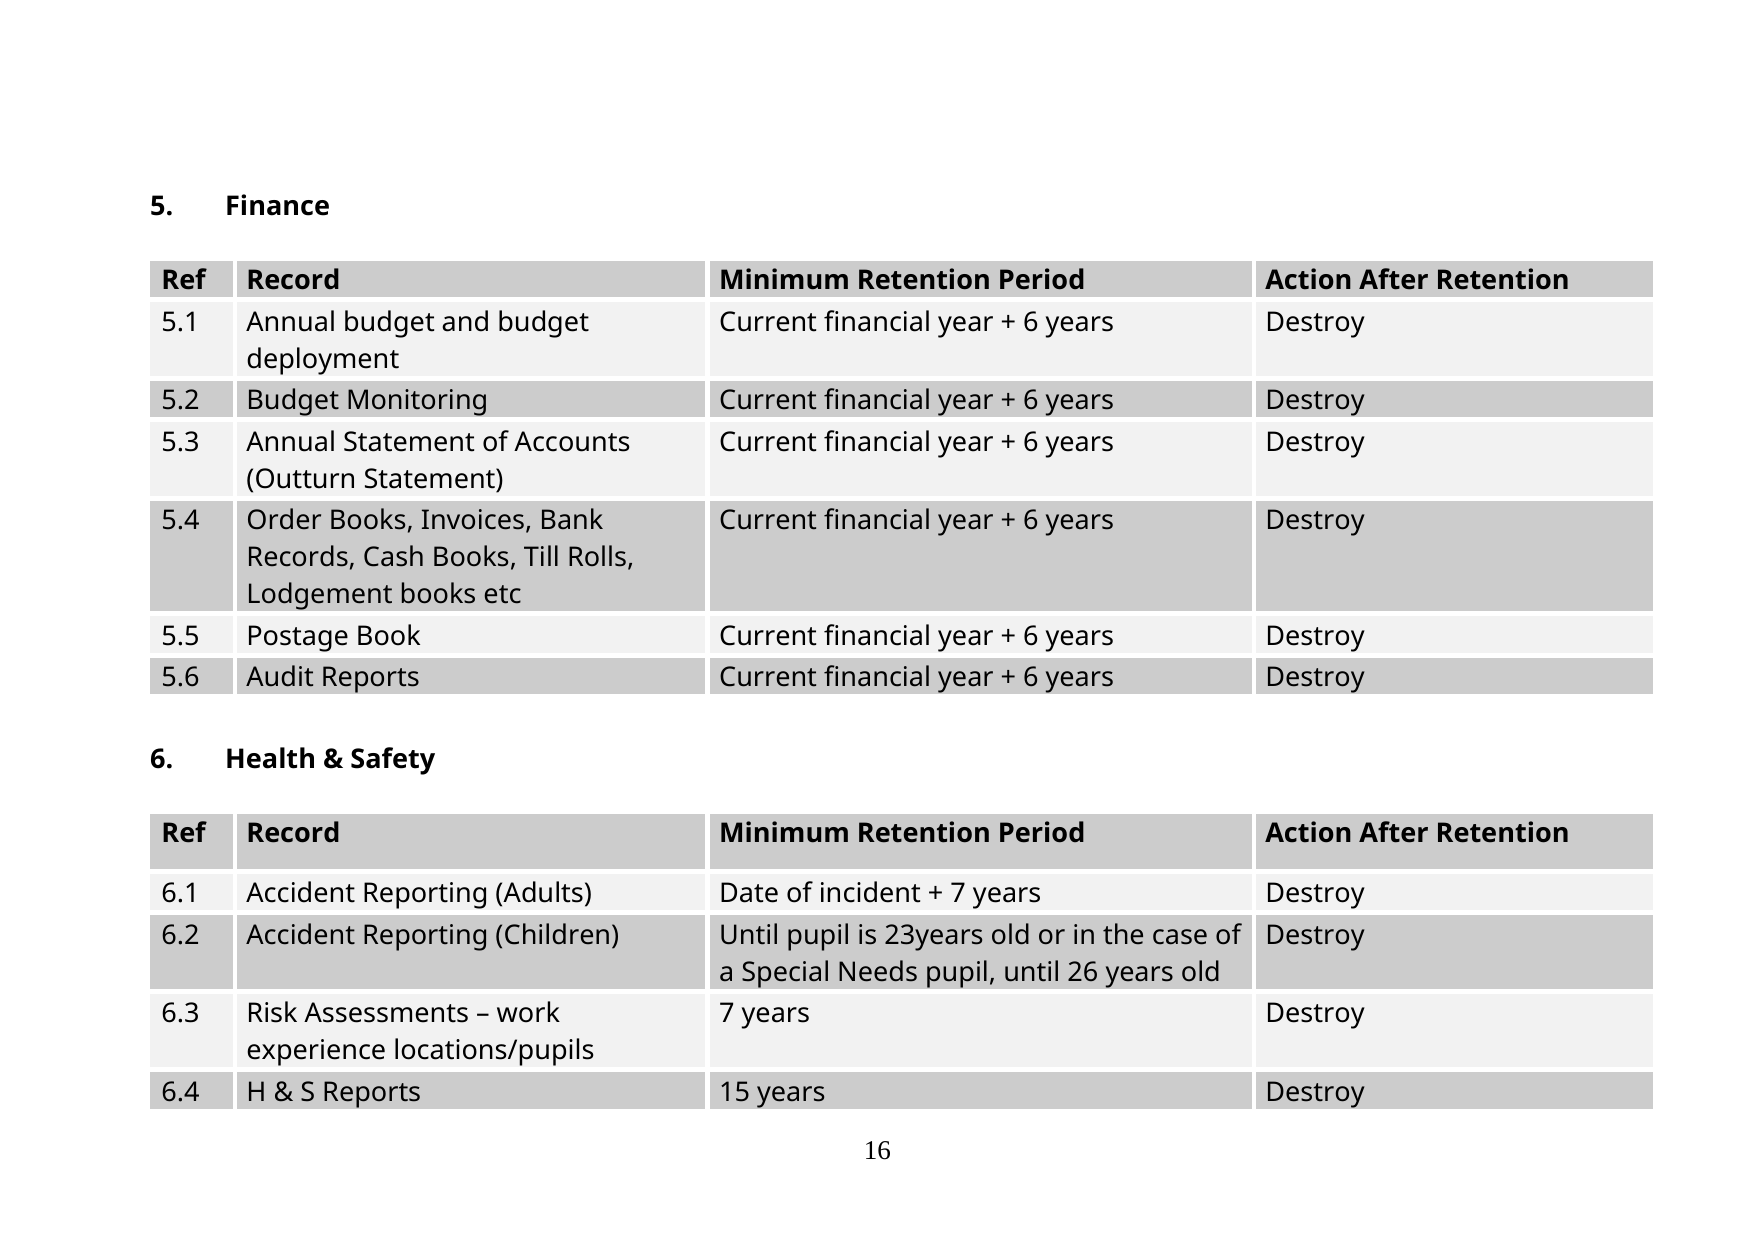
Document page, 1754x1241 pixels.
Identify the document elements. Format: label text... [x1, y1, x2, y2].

table_cell 5.3 [150, 422, 233, 496]
table_header Record [237, 261, 705, 297]
table_cell Destroy [1256, 302, 1653, 376]
table_cell Destroy [1256, 658, 1653, 694]
table_cell Budget Monitoring [237, 381, 705, 417]
table_cell Current financial year + 6 years [710, 302, 1252, 376]
table_cell Accident Reporting (Children) [237, 915, 705, 989]
table_cell Risk Assessments – work experience locations/pupils [237, 994, 705, 1067]
table_header Minimum Retention Period [710, 814, 1252, 869]
table_cell Current financial year + 6 years [710, 422, 1252, 496]
table_cell Destroy [1256, 616, 1653, 653]
table_cell Destroy [1256, 422, 1653, 496]
table_cell Current financial year + 6 years [710, 381, 1252, 417]
table_cell Destroy [1256, 1072, 1653, 1109]
table_header Action After Retention [1256, 814, 1653, 869]
table_cell Audit Reports [237, 658, 705, 694]
table_cell 6.3 [150, 994, 233, 1067]
table_cell 5.6 [150, 658, 233, 694]
table_cell Destroy [1256, 501, 1653, 611]
table_header Ref [150, 814, 233, 869]
table_header Minimum Retention Period [710, 261, 1252, 297]
table_cell 6.4 [150, 1072, 233, 1109]
table_cell Date of incident + 7 years [710, 874, 1252, 910]
table_header Record [237, 814, 705, 869]
table_cell 15 years [710, 1072, 1252, 1109]
list Health & Safety [150, 740, 1604, 777]
table_cell Destroy [1256, 994, 1653, 1067]
table_cell Order Books, Invoices, Bank Records, Cash Books, Till Rolls, Lodgement books etc [237, 501, 705, 611]
table_cell Until pupil is 23years old or in the case of a Special Needs pupil, until 26 years old [710, 915, 1252, 989]
table_cell Destroy [1256, 874, 1653, 910]
table_cell Accident Reporting (Adults) [237, 874, 705, 910]
table_cell 5.5 [150, 616, 233, 653]
table_cell 5.1 [150, 302, 233, 376]
table_cell 6.1 [150, 874, 233, 910]
table_cell Current financial year + 6 years [710, 616, 1252, 653]
table_header Action After Retention [1256, 261, 1653, 297]
table_cell Postage Book [237, 616, 705, 653]
table_cell Annual Statement of Accounts (Outturn Statement) [237, 422, 705, 496]
table_cell Destroy [1256, 915, 1653, 989]
table_header Ref [150, 261, 233, 297]
table_cell Current financial year + 6 years [710, 658, 1252, 694]
table_cell H & S Reports [237, 1072, 705, 1109]
table_cell 7 years [710, 994, 1252, 1067]
table_cell Annual budget and budget deployment [237, 302, 705, 376]
table_cell 5.4 [150, 501, 233, 611]
table_cell 6.2 [150, 915, 233, 989]
table_cell 5.2 [150, 381, 233, 417]
table_cell Destroy [1256, 381, 1653, 417]
table_cell Current financial year + 6 years [710, 501, 1252, 611]
list Finance [150, 187, 1604, 224]
